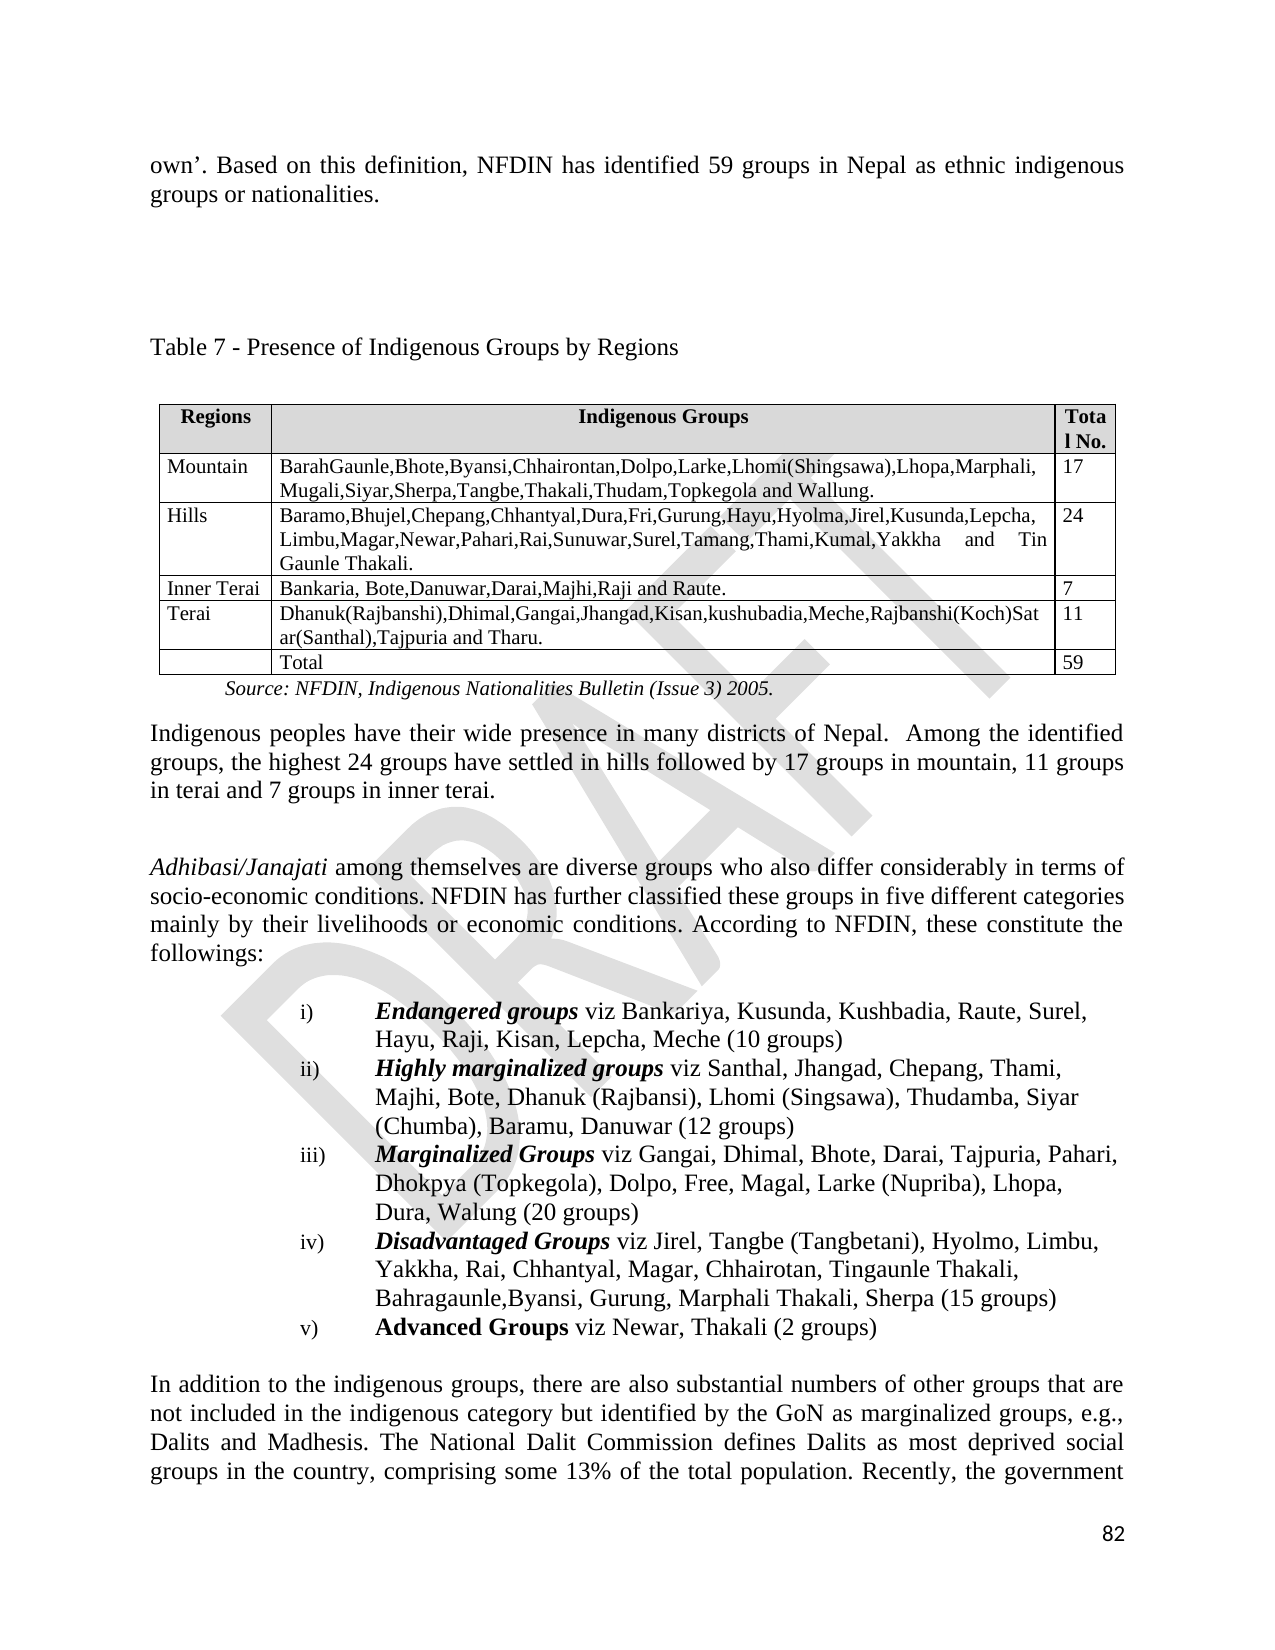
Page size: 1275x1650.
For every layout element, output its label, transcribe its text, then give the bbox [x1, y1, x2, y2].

table_header Indigenous Groups [272, 405, 1054, 453]
table_cell Baramo,Bhujel,Chepang,Chhantyal,Dura,Fri,Gurung,Hayu,Hyolma,Jirel,Kusunda,Lepcha,Limbu,Magar,Newar,Pahari,Rai,Sunuwar,Surel,Tamang,Thami,Kumal,Yakkha and Tin Gaunle Thakali. [272, 503, 1054, 575]
list Endangered groups viz Bankariya, Kusunda, Kushbadia, Raute, Surel, Hayu, Raji, Kisan, Lepcha, Meche (10 groups) [300, 996, 1125, 1053]
table_cell Mountain [160, 454, 271, 502]
text Source: NFDIN, Indigenous Nationalities Bulletin (Issue 3) 2005. [225, 675, 1125, 699]
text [150, 150, 1125, 207]
list Disadvantaged Groups viz Jirel, Tangbe (Tangbetani), Hyolmo, Limbu, Yakkha, Rai, Chhantyal, Magar, Chhairotan, Tingaunle Thakali, Bahragaunle,Byansi, Gurung, Marphali Thakali, Sherpa (15 groups) [300, 1226, 1125, 1312]
table_cell 7 [1056, 576, 1115, 600]
table_cell 11 [1056, 601, 1115, 649]
table_header Total No. [1056, 405, 1115, 453]
table_cell [160, 650, 271, 674]
table_cell BarahGaunle,Bhote,Byansi,Chhairontan,Dolpo,Larke,Lhomi(Shingsawa),Lhopa,Marphali,Mugali,Siyar,Sherpa,Tangbe,Thakali,Thudam,Topkegola and Wallung. [272, 454, 1054, 502]
table_cell 24 [1056, 503, 1115, 575]
table_cell 17 [1056, 454, 1115, 502]
table_cell Total [272, 650, 1054, 674]
table_cell Dhanuk(Rajbanshi),Dhimal,Gangai,Jhangad,Kisan,kushubadia,Meche,Rajbanshi(Koch)Satar(Santhal),Tajpuria and Tharu. [272, 601, 1054, 649]
text Indigenous peoples have their wide presence in many districts of Nepal. Among the identified groups, the highest 24 groups have settled in hills followed by 17 groups in mountain, 11 groups in terai and 7 groups in inner terai. [150, 718, 1125, 804]
table_cell Inner Terai [160, 576, 271, 600]
list Advanced Groups viz Newar, Thakali (2 groups) [300, 1312, 1125, 1341]
list Highly marginalized groups viz Santhal, Jhangad, Chepang, Thami, Majhi, Bote, Dhanuk (Rajbansi), Lhomi (Singsawa), Thudamba, Siyar (Chumba), Baramu, Danuwar (12 groups) [300, 1053, 1125, 1139]
text Adhibasi/Janajati among themselves are diverse groups who also differ considerably in terms of socio-economic conditions. NFDIN has further classified these groups in five different categories mainly by their livelihoods or economic conditions. According to NFDIN, these constitute the followings: [150, 852, 1125, 967]
table_cell Hills [160, 503, 271, 575]
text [150, 1369, 1125, 1484]
text Table 7 - Presence of Indigenous Groups by Regions [150, 332, 1125, 360]
table_cell 59 [1056, 650, 1115, 674]
table_cell Terai [160, 601, 271, 649]
list Marginalized Groups viz Gangai, Dhimal, Bhote, Darai, Tajpuria, Pahari, Dhokpya (Topkegola), Dolpo, Free, Magal, Larke (Nupriba), Lhopa, Dura, Walung (20 groups) [300, 1139, 1125, 1226]
table_cell Bankaria, Bote,Danuwar,Darai,Majhi,Raji and Raute. [272, 576, 1054, 600]
table_header Regions [160, 405, 271, 453]
